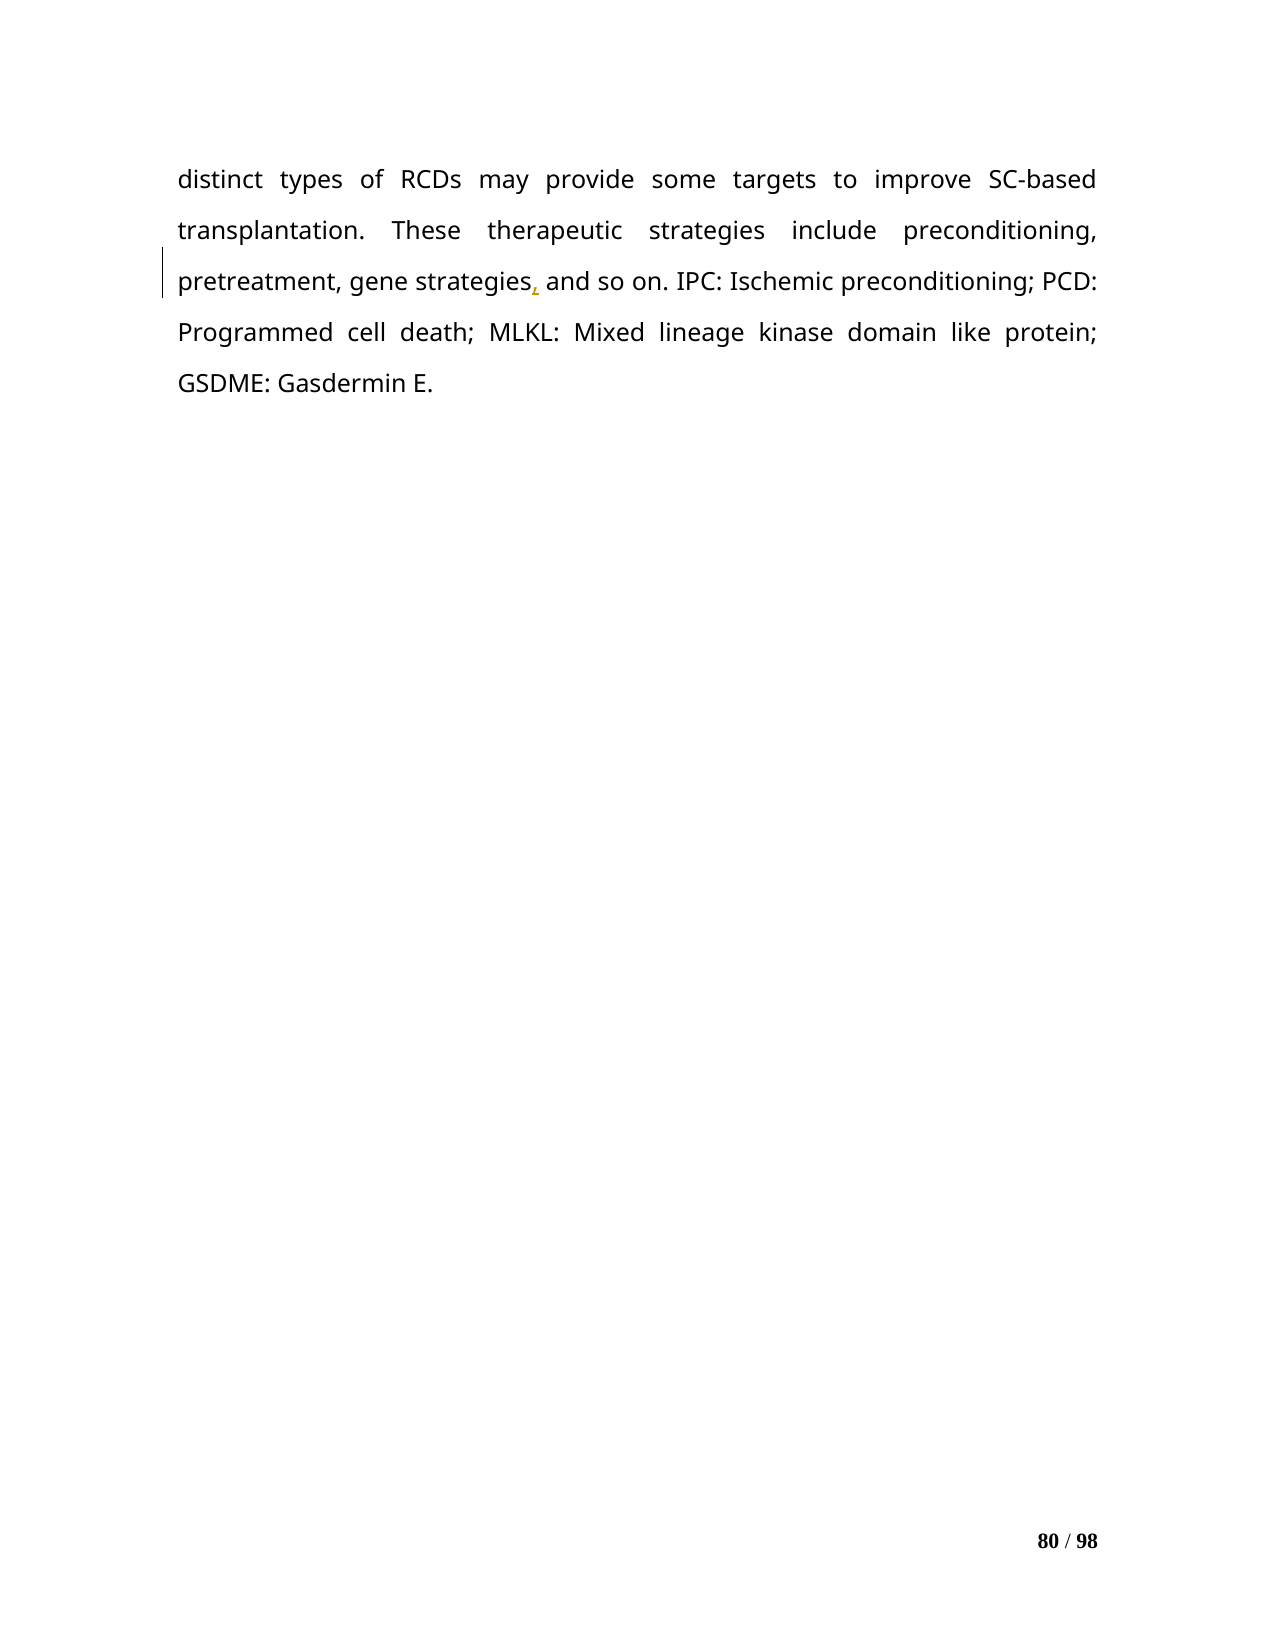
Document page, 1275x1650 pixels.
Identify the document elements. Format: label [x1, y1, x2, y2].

text [177, 162, 1098, 400]
